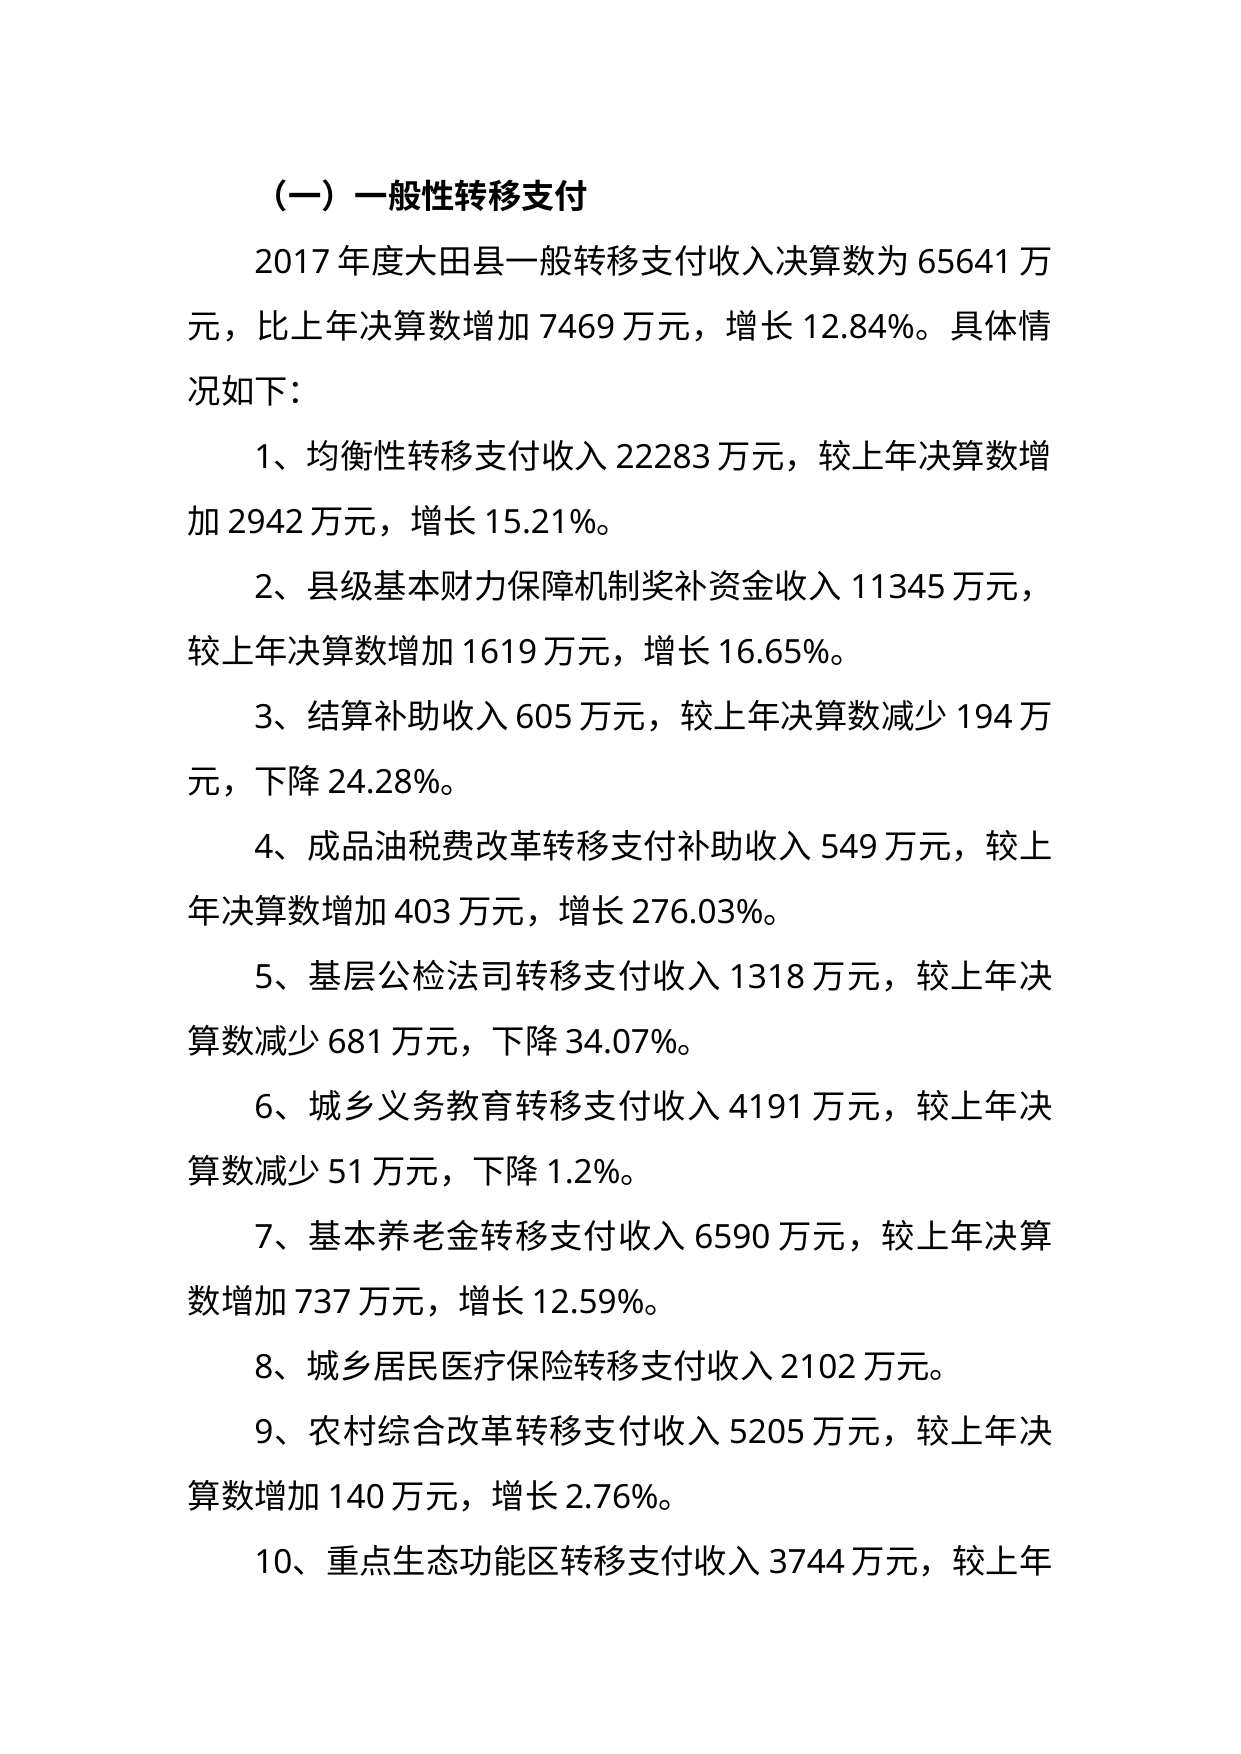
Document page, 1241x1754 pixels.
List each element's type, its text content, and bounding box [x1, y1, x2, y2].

text 5、基层公检法司转移支付收入1318万元，较上年决算数减少681万元，下降34.07%。 [187, 942, 1053, 1072]
text 6、城乡义务教育转移支付收入4191万元，较上年决算数减少51万元，下降1.2%。 [187, 1072, 1053, 1202]
text 2017年度大田县一般转移支付收入决算数为65641万元，比上年决算数增加7469万元，增长12.84%。具体情况如下： [187, 227, 1053, 422]
text 3、结算补助收入605万元，较上年决算数减少194万元，下降24.28%。 [187, 682, 1053, 812]
text 1、均衡性转移支付收入22283万元，较上年决算数增加2942万元，增长15.21%。 [187, 422, 1053, 552]
text 8、城乡居民医疗保险转移支付收入2102万元。 [187, 1332, 1053, 1397]
text （一）一般性转移支付 [187, 162, 1053, 227]
text 7、基本养老金转移支付收入6590万元，较上年决算数增加737万元，增长12.59%。 [187, 1202, 1053, 1332]
text 2、县级基本财力保障机制奖补资金收入11345万元，较上年决算数增加1619万元，增长16.65%。 [187, 552, 1053, 682]
text 4、成品油税费改革转移支付补助收入549万元，较上年决算数增加403万元，增长276.03%。 [187, 812, 1053, 942]
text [187, 1527, 1053, 1592]
text 9、农村综合改革转移支付收入5205万元，较上年决算数增加140万元，增长2.76%。 [187, 1397, 1053, 1527]
